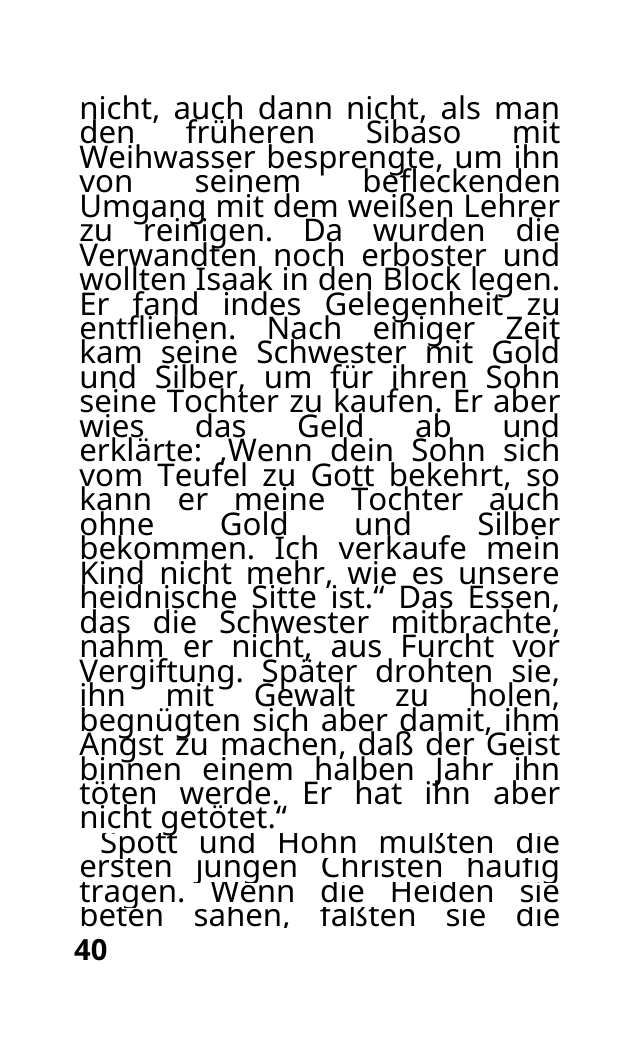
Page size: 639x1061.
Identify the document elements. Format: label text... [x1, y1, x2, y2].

text 40 [74, 937, 107, 966]
text nicht, auch dann nicht, als man den früheren Sibaso mit Weihwasser besprengte, um ihn von seinem befleckenden Umgang mit dem weißen Lehrer zu reinigen. Da wurden die Verwandten noch erboster und wollten Isaak in den Block legen. Er fand indes Gelegenheit zu entfliehen. Nach einiger Zeit kam seine Schwester mit Gold und Silber, um für ihren Sohn seine Tochter zu kaufen. Er aber wies das Geld ab und erklärte: ,Wenn dein Sohn sich vom Teufel zu Gott bekehrt, so kann er meine Tochter auch ohne Gold und Silber bekommen. Ich verkaufe mein Kind nicht mehr, wie es unsere heidnische Sitte ist.“ Das Essen, das die Schwester mitbrachte, nahm er nicht, aus Furcht vor Vergiftung. Später drohten sie, ihn mit Gewalt zu holen, begnügten sich aber damit, ihm Angst zu machen, daß der Geist binnen einem halben Jahr ihn töten werde. Er hat ihn aber nicht getötet.“ [79, 99, 561, 834]
